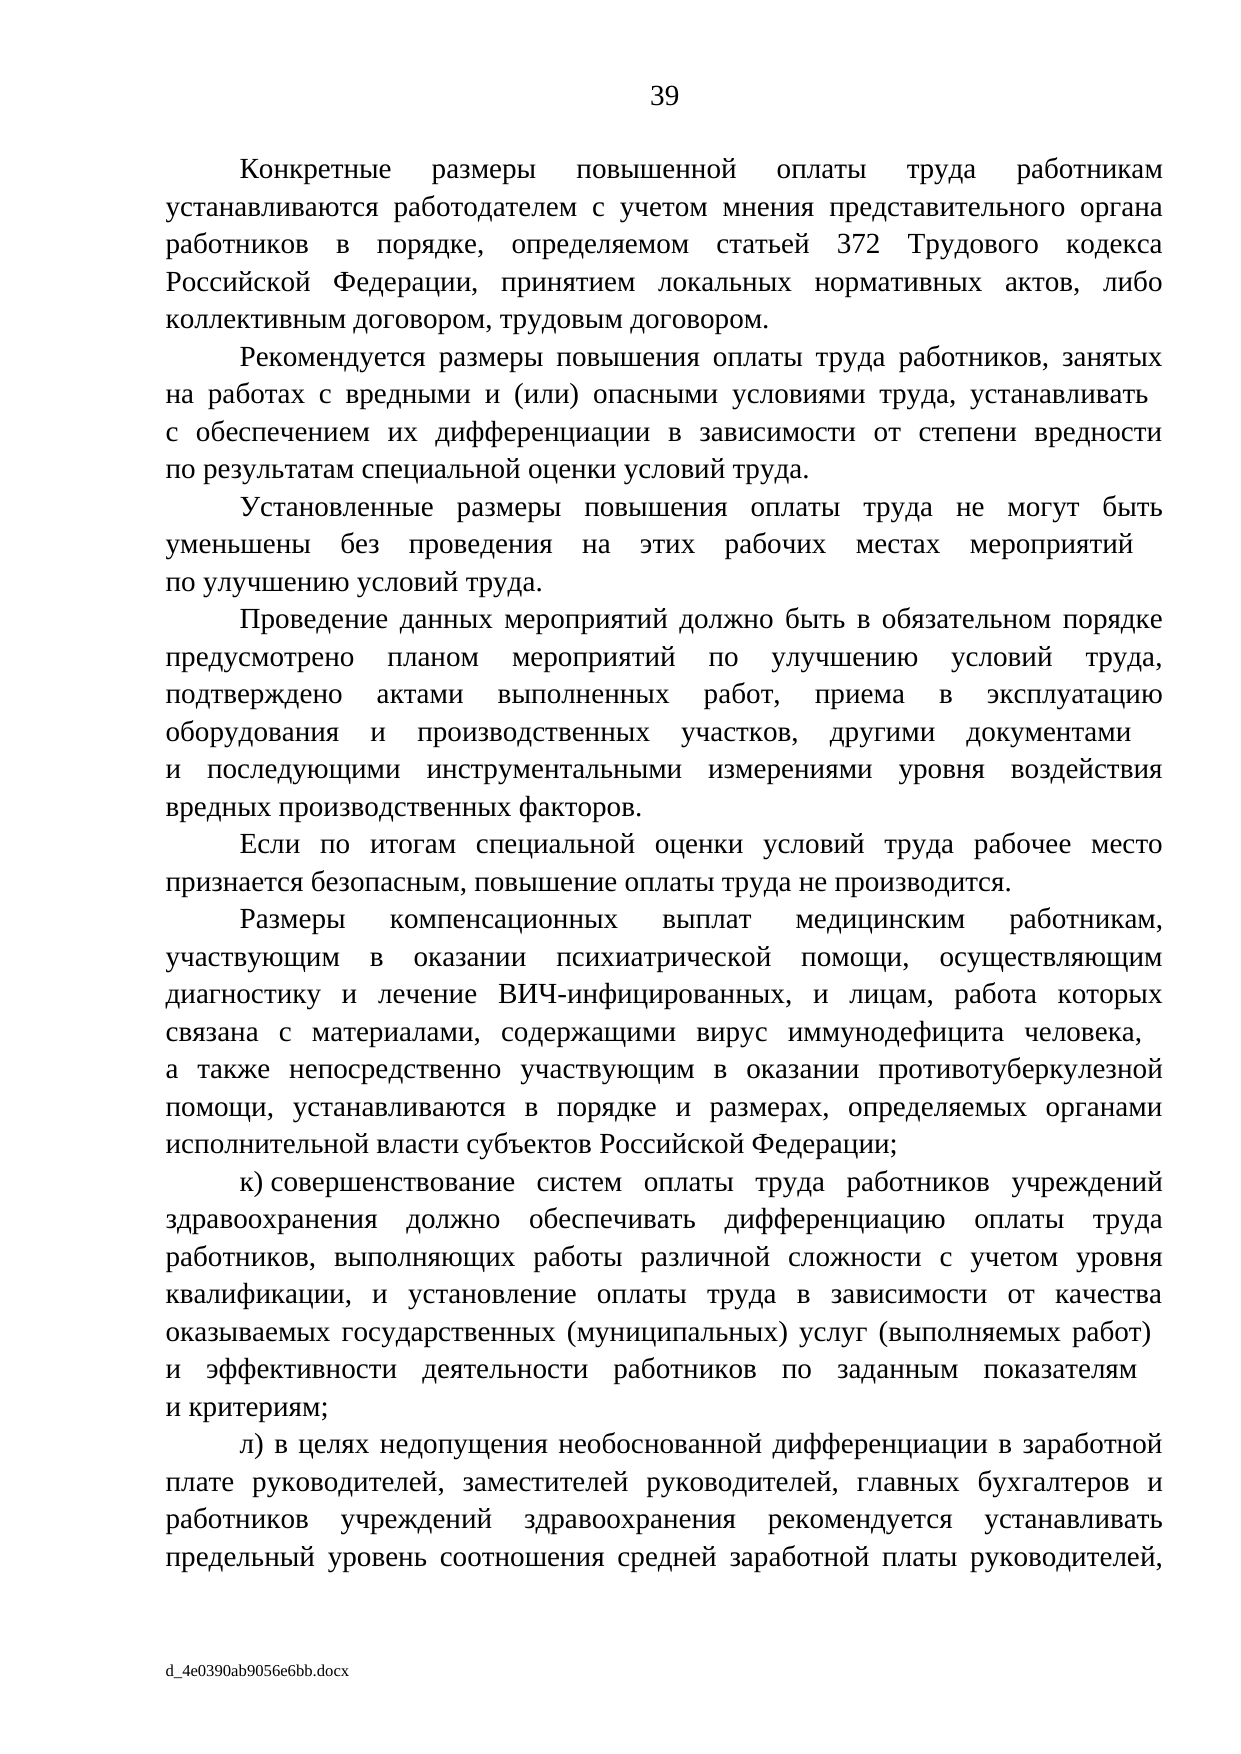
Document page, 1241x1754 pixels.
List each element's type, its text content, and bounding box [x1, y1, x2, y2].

text Рекомендуется размеры повышения оплаты труда работников, занятых на работах с вредными и (или) опасными условиями труда, устанавливать с обеспечением их дифференциации в зависимости от степени вредности по результатам специальной оценки условий труда. [165, 335, 1163, 485]
text Проведение данных мероприятий должно быть в обязательном порядке предусмотрено планом мероприятий по улучшению условий труда, подтверждено актами выполненных работ, приема в эксплуатацию оборудования и производственных участков, другими документами и последующими инструментальными измерениями уровня воздействия вредных производственных факторов. [165, 598, 1163, 823]
text Если по итогам специальной оценки условий труда рабочее место признается безопасным, повышение оплаты труда не производится. [165, 823, 1163, 898]
text Установленные размеры повышения оплаты труда не могут быть уменьшены без проведения на этих рабочих местах мероприятий по улучшению условий труда. [165, 485, 1163, 598]
text Конкретные размеры повышенной оплаты труда работникам устанавливаются работодателем с учетом мнения представительного органа работников в порядке, определяемом статьей 372 Трудового кодекса Российской Федерации, принятием локальных нормативных актов, либо коллективным договором, трудовым договором. [165, 148, 1163, 335]
text к) совершенствование систем оплаты труда работников учреждений здравоохранения должно обеспечивать дифференциацию оплаты труда работников, выполняющих работы различной сложности с учетом уровня квалификации, и установление оплаты труда в зависимости от качества оказываемых государственных (муниципальных) услуг (выполняемых работ) и эффективности деятельности работников по заданным показателям и критериям; [165, 1160, 1163, 1423]
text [165, 1423, 1163, 1573]
text Размеры компенсационных выплат медицинским работникам, участвующим в оказании психиатрической помощи, осуществляющим диагностику и лечение ВИЧ-инфицированных, и лицам, работа которых связана с материалами, содержащими вирус иммунодефицита человека, а также непосредственно участвующим в оказании противотуберкулезной помощи, устанавливаются в порядке и размерах, определяемых органами исполнительной власти субъектов Российской Федерации; [165, 898, 1163, 1160]
